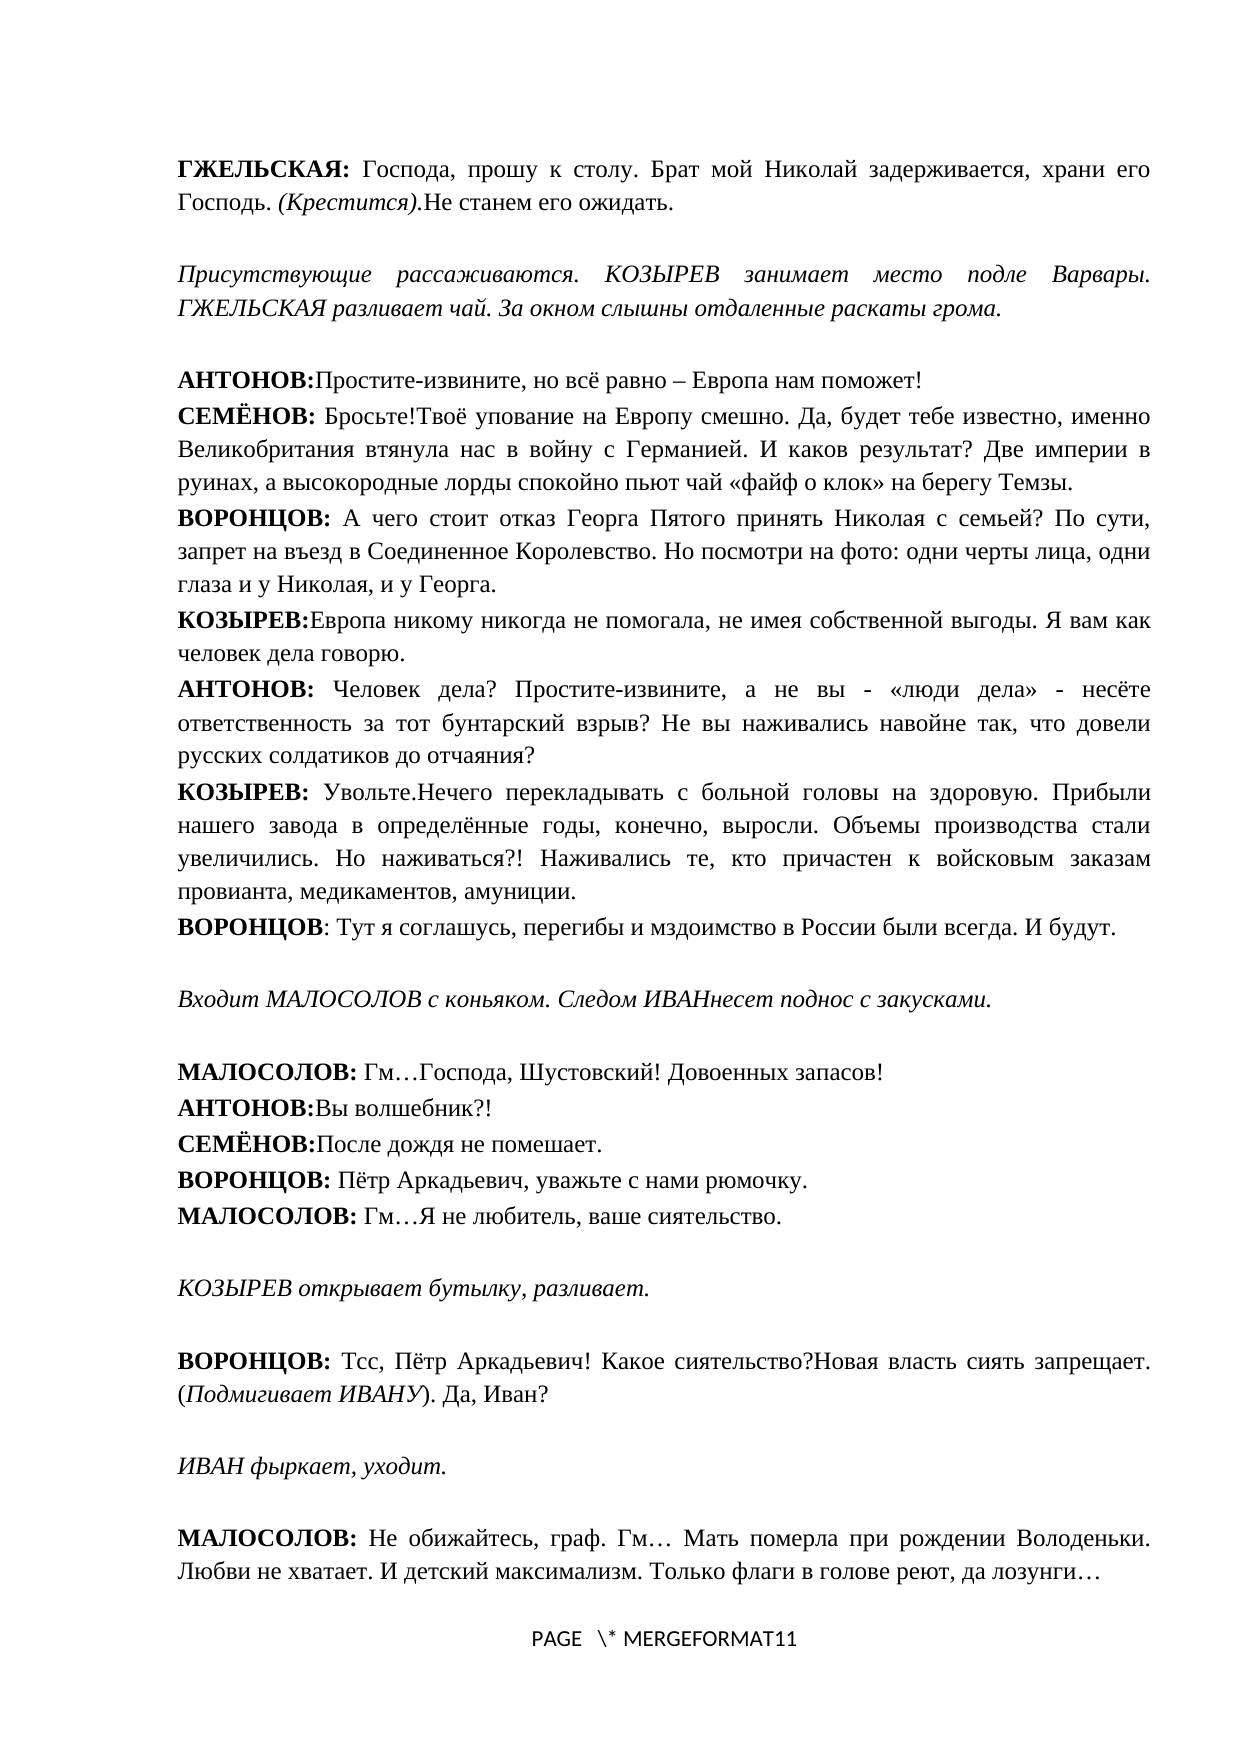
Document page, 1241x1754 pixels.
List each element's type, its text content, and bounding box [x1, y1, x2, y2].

text КОЗЫРЕВ:Европа никому никогда не помогала, не имея собственной выгоды. Я вам как человек дела говорю. [177, 605, 1152, 667]
text Входит МАЛОСОЛОВ с коньяком. Следом ИВАНнесет поднос с закусками. [177, 984, 1152, 1013]
text Присутствующие рассаживаются. КОЗЫРЕВ занимает место подле Варвары. ГЖЕЛЬСКАЯ разливает чай. За окном слышны отдаленные раскаты грома. [177, 259, 1152, 321]
text ИВАН фыркает, уходит. [177, 1451, 1152, 1480]
text КОЗЫРЕВ: Увольте.Нечего перекладывать с больной головы на здоровую. Прибыли нашего завода в определённые годы, конечно, выросли. Объемы производства стали увеличились. Но наживаться?! Наживались те, кто причастен к войсковым заказам провианта, медикаментов, амуниции. [177, 777, 1152, 904]
text ВОРОНЦОВ: А чего стоит отказ Георга Пятого принять Николая с семьей? По сути, запрет на въезд в Соединенное Королевство. Но посмотри на фото: одни черты лица, одни глаза и у Николая, и у Георга. [177, 503, 1152, 598]
text ВОРОНЦОВ: Пётр Аркадьевич, уважьте с нами рюмочку. [177, 1165, 1152, 1194]
text АНТОНОВ:Простите-извините, но всё равно – Европа нам поможет! [177, 365, 1152, 394]
text КОЗЫРЕВ открывает бутылку, разливает. [177, 1273, 1152, 1302]
text ГЖЕЛЬСКАЯ: Господа, прошу к столу. Брат мой Николай задерживается, храни его Господь. (Крестится).Не станем его ожидать. [177, 154, 1152, 216]
text АНТОНОВ: Человек дела? Простите-извините, а не вы - «люди дела» - несёте ответственность за тот бунтарский взрыв? Не вы наживались навойне так, что довели русских солдатиков до отчаяния? [177, 674, 1152, 769]
text СЕМЁНОВ: Бросьте!Твоё упование на Европу смешно. Да, будет тебе известно, именно Великобритания втянула нас в войну с Германией. И каков результат? Две империи в руинах, а высокородные лорды спокойно пьют чай «файф о клок» на берегу Темзы. [177, 401, 1152, 496]
text ВОРОНЦОВ: Тсс, Пётр Аркадьевич! Какое сиятельство?Новая власть сиять запрещает. (Подмигивает ИВАНУ). Да, Иван? [177, 1346, 1152, 1407]
text МАЛОСОЛОВ: Гм…Господа, Шустовский! Довоенных запасов! [177, 1057, 1152, 1085]
text МАЛОСОЛОВ: Не обижайтесь, граф. Гм… Мать померла при рождении Володеньки. Любви не хватает. И детский максимализм. Только флаги в голове реют, да лозунги… [177, 1523, 1152, 1585]
text ВОРОНЦОВ: Тут я соглашусь, перегибы и мздоимство в России были всегда. И будут. [177, 912, 1152, 941]
text АНТОНОВ:Вы волшебник?! [177, 1093, 1152, 1121]
text СЕМЁНОВ:После дождя не помешает. [177, 1129, 1152, 1158]
text МАЛОСОЛОВ: Гм…Я не любитель, ваше сиятельство. [177, 1201, 1152, 1230]
